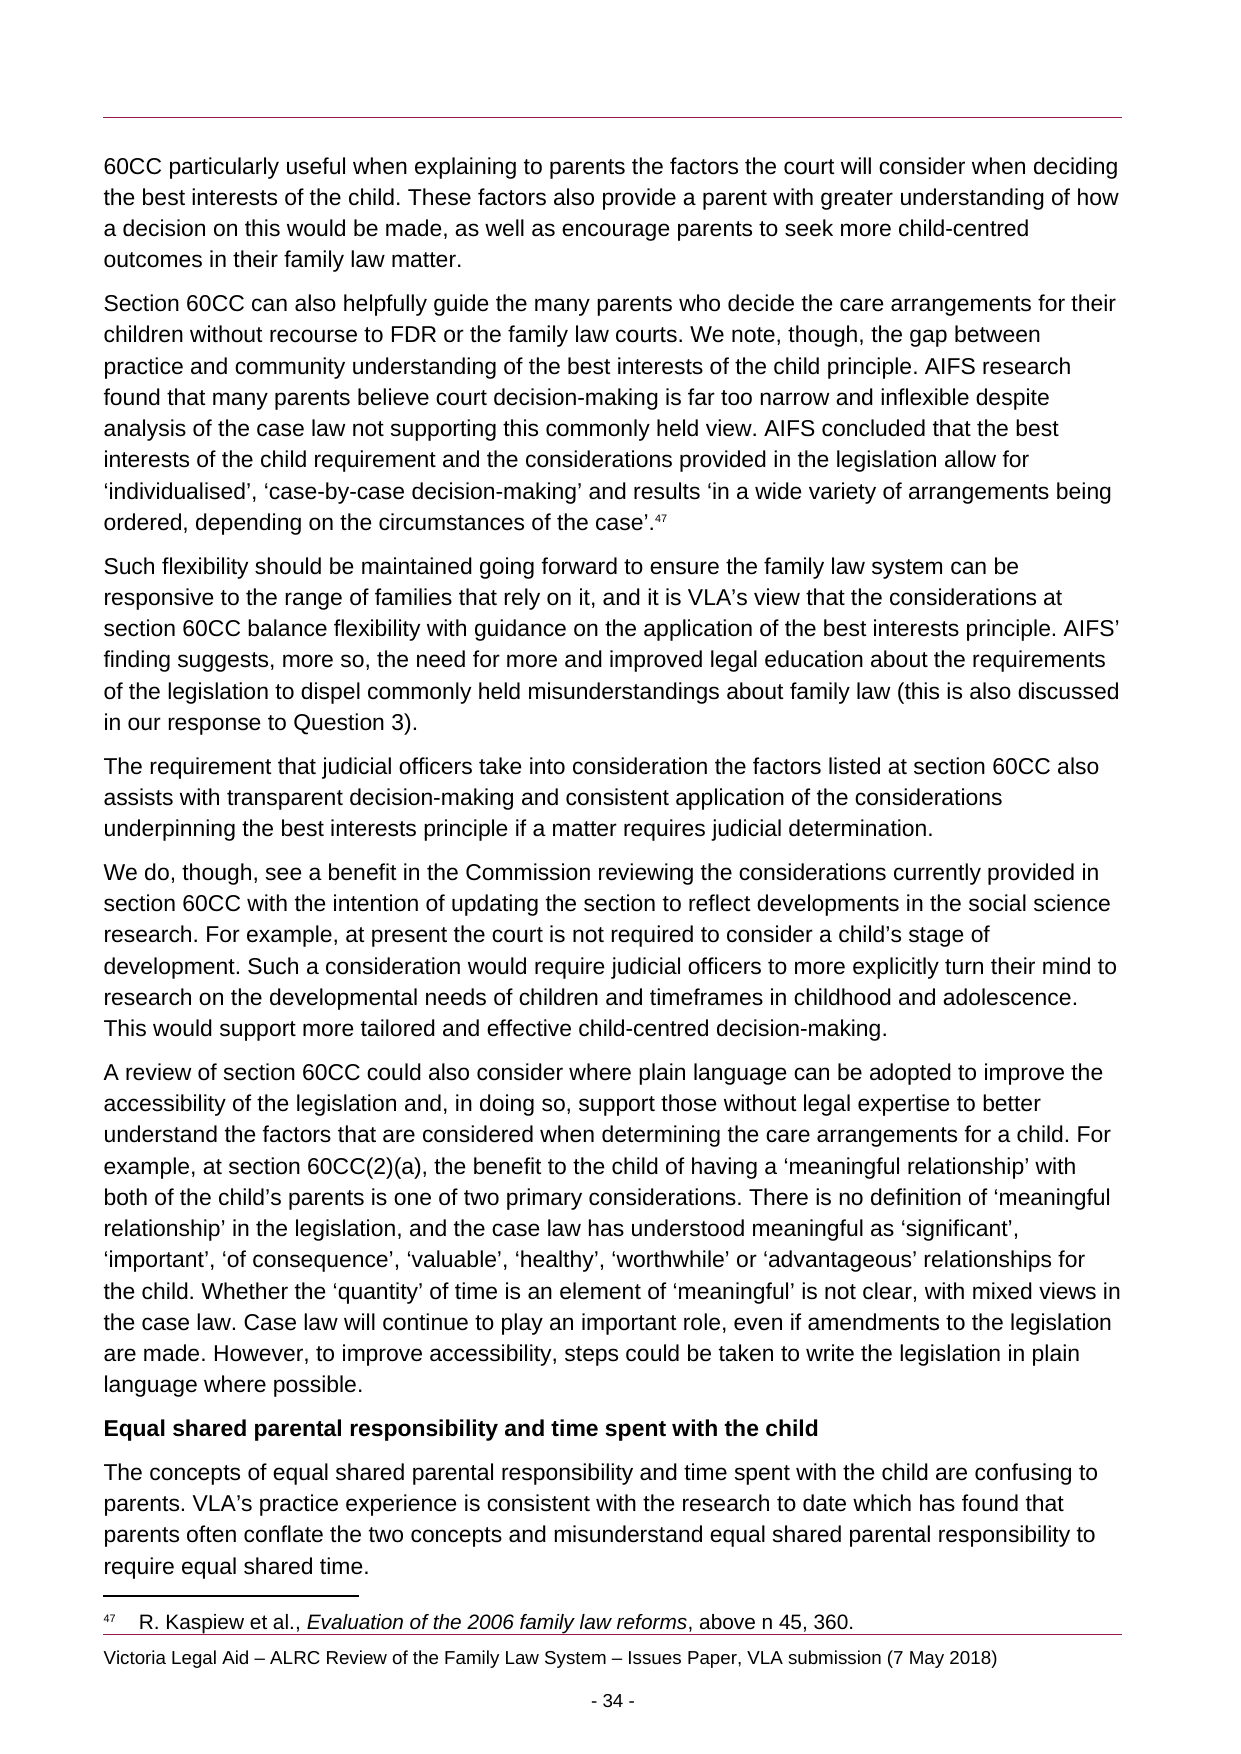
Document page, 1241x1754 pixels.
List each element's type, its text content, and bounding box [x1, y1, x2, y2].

text We do, though, see a benefit in the Commission reviewing the considerations currently provided in section 60CC with the intention of updating the section to reflect developments in the social science research. For example, at present the court is not required to consider a child’s stage of development. Such a consideration would require judicial officers to more explicitly turn their mind to research on the developmental needs of children and timeframes in childhood and adolescence. This would support more tailored and effective child-centred decision-making. [103, 854, 1122, 1041]
text The requirement that judicial officers take into consideration the factors listed at section 60CC also assists with transparent decision-making and consistent application of the considerations underpinning the best interests principle if a matter requires judicial determination. [103, 748, 1122, 841]
subtitle Equal shared parental responsibility and time spent with the child [103, 1410, 1122, 1441]
text Such flexibility should be maintained going forward to ensure the family law system can be responsive to the range of families that rely on it, and it is VLA’s view that the considerations at section 60CC balance flexibility with guidance on the application of the best interests principle. AIFS’ finding suggests, more so, the need for more and improved legal education about the requirements of the legislation to dispel commonly held misunderstandings about family law (this is also discussed in our response to Question 3). [103, 548, 1122, 735]
text The concepts of equal shared parental responsibility and time spent with the child are confusing to parents. VLA’s practice experience is consistent with the research to date which has found that parents often conflate the two concepts and misunderstand equal shared parental responsibility to require equal shared time. [103, 1454, 1122, 1579]
text A review of section 60CC could also consider where plain language can be adopted to improve the accessibility of the legislation and, in doing so, support those without legal expertise to better understand the factors that are considered when determining the care arrangements for a child. For example, at section 60CC(2)(a), the benefit to the child of having a ‘meaningful relationship’ with both of the child’s parents is one of two primary considerations. There is no definition of ‘meaningful relationship’ in the legislation, and the case law has understood meaningful as ‘significant’, ‘important’, ‘of consequence’, ‘valuable’, ‘healthy’, ‘worthwhile’ or ‘advantageous’ relationships for the child. Whether the ‘quantity’ of time is an element of ‘meaningful’ is not clear, with mixed views in the case law. Case law will continue to play an important role, even if amendments to the legislation are made. However, to improve accessibility, steps could be taken to write the legislation in plain language where possible. [103, 1054, 1122, 1398]
text Section 60CC can also helpfully guide the many parents who decide the care arrangements for their children without recourse to FDR or the family law courts. We note, though, the gap between practice and community understanding of the best interests of the child principle. AIFS research found that many parents believe court decision-making is far too narrow and inflexible despite analysis of the case law not supporting this commonly held view. AIFS concluded that the best interests of the child requirement and the considerations provided in the legislation allow for ‘individualised’, ‘case-by-case decision-making’ and results ‘in a wide variety of arrangements being ordered, depending on the circumstances of the case’. [103, 285, 1122, 535]
